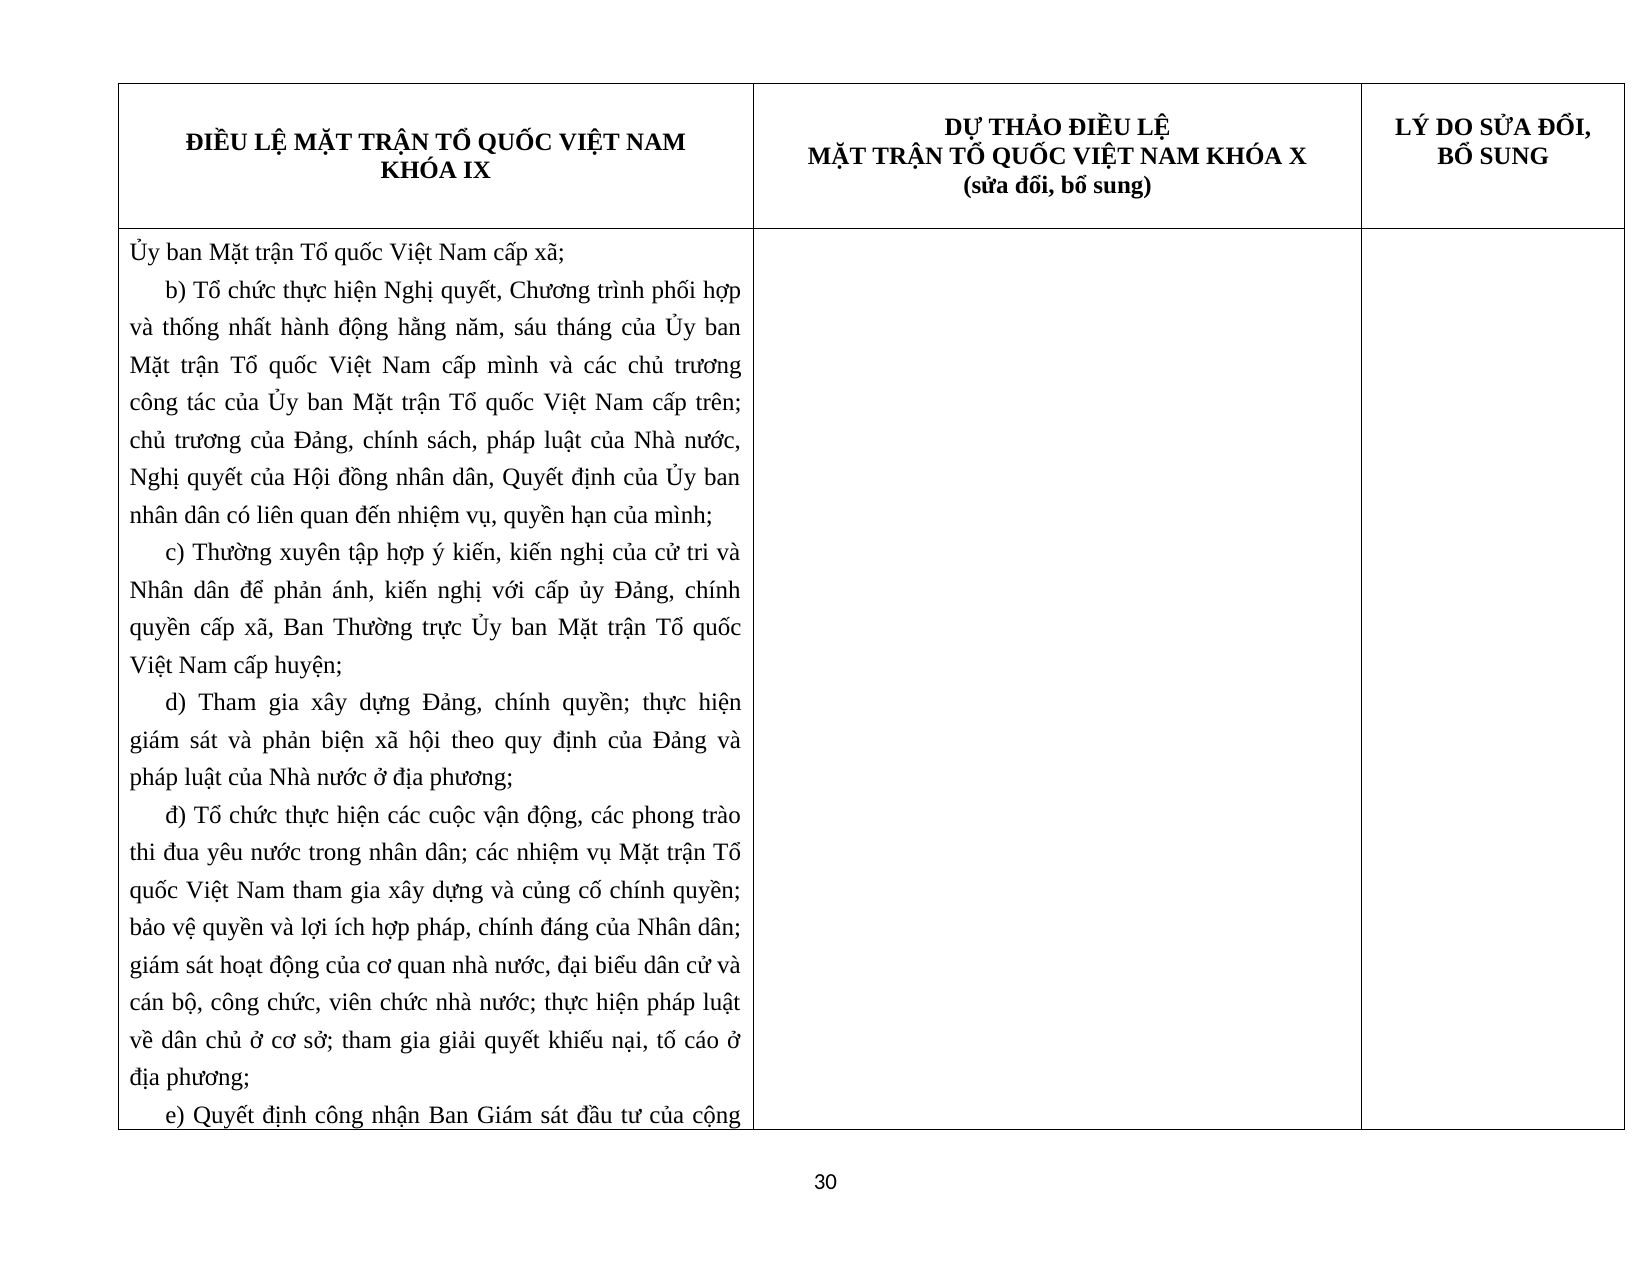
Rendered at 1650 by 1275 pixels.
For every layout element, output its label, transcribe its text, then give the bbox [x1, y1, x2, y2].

table_cell [1362, 229, 1624, 1128]
table_header ĐIỀU LỆ MẶT TRẬN TỔ QUỐC VIỆT NAM KHÓA IX [119, 84, 753, 227]
table_header DỰ THẢO ĐIỀU LỆ MẶT TRẬN TỔ QUỐC VIỆT NAM KHÓA X (sửa đổi, bổ sung) [754, 84, 1361, 227]
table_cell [119, 229, 753, 1128]
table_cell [754, 229, 1361, 1128]
table_header LÝ DO SỬA ĐỔI, BỔ SUNG [1362, 84, 1624, 227]
